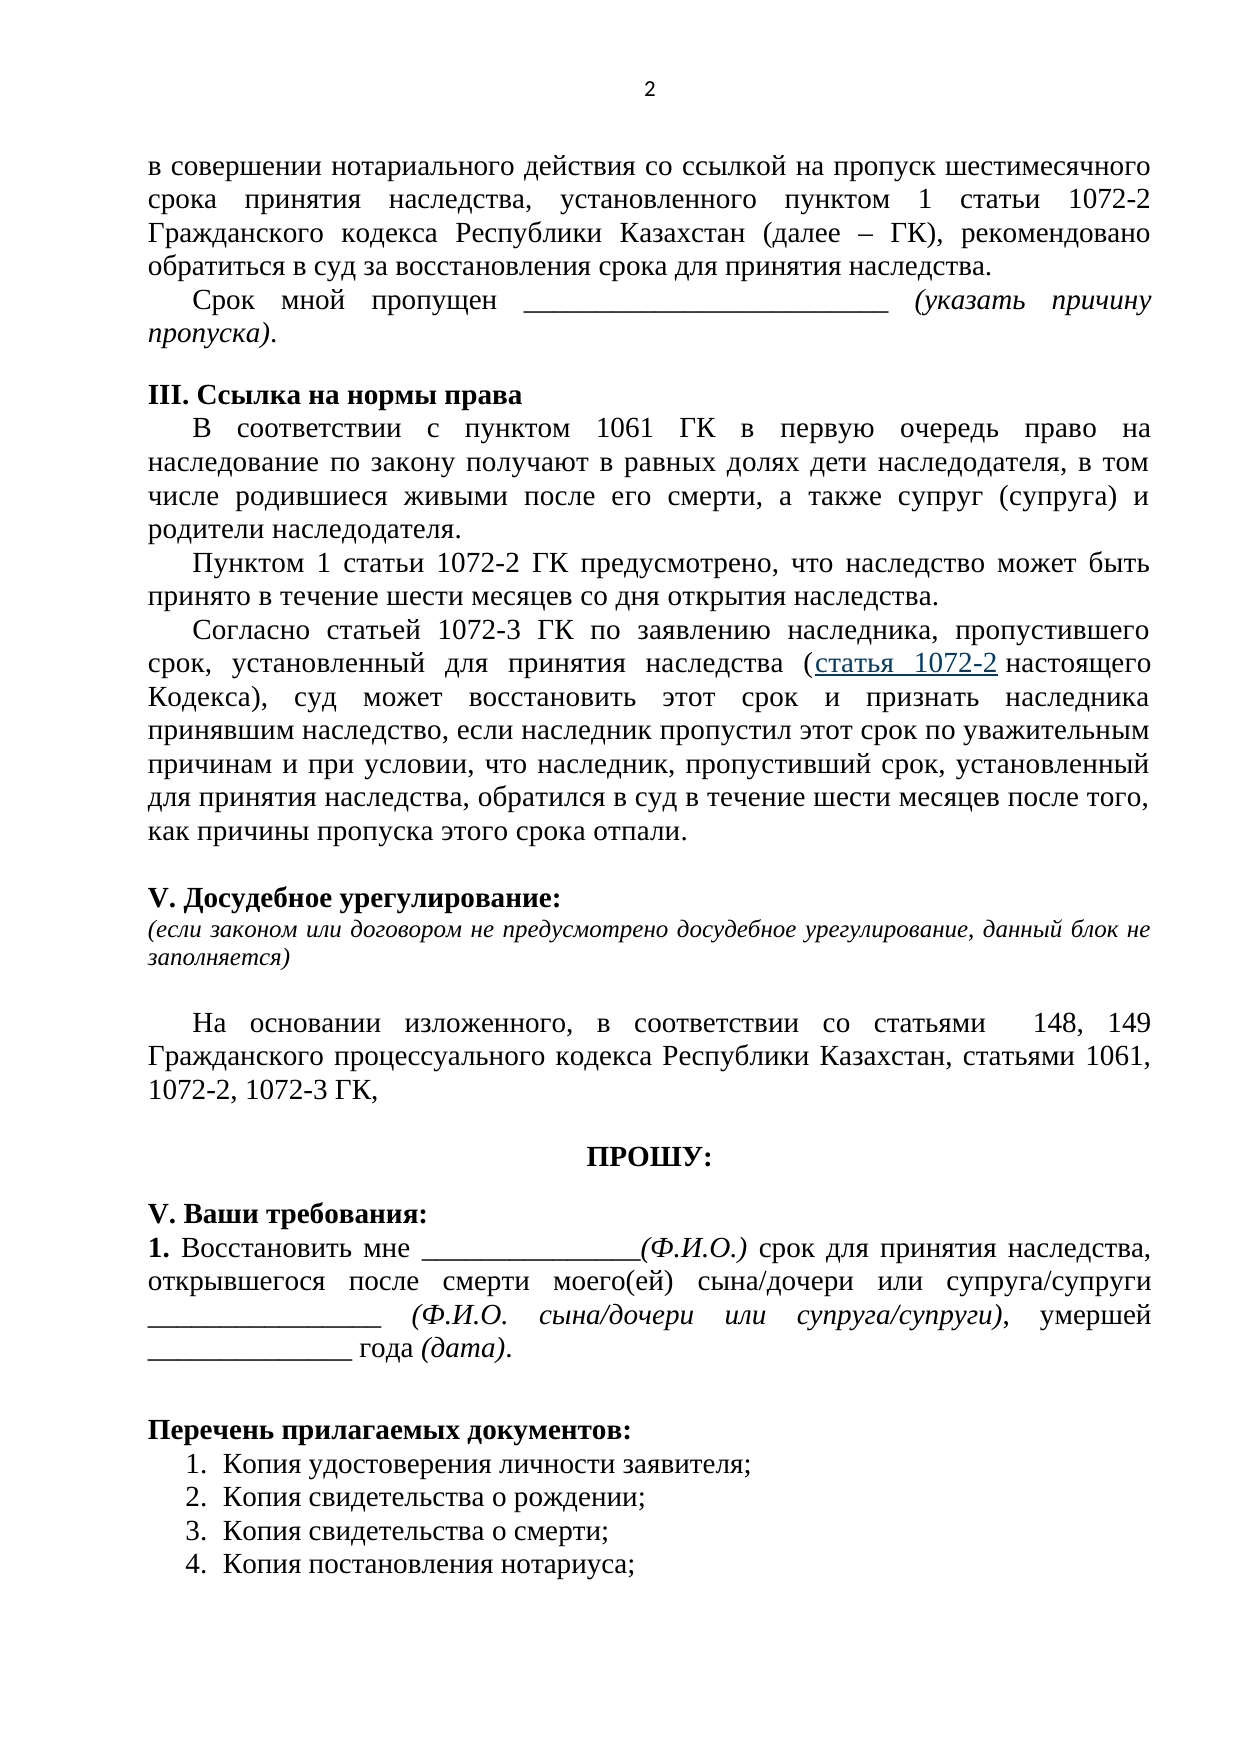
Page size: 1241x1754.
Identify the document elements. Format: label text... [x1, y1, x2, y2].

text V. Досудебное урегулирование: [148, 880, 1152, 914]
text На основании изложенного, в соответствии со статьями 148, 149 Гражданского процессуального кодекса Республики Казахстан, статьями 1061, 1072-2, 1072-3 ГК, [148, 1005, 1152, 1105]
text Согласно статьей 1072-3 ГК по заявлению наследника, пропустившего срок, установленный для принятия наследства (статья 1072-2 настоящего Кодекса), суд может восстановить этот срок и признать наследника принявшим наследство, если наследник пропустил этот срок по уважительным причинам и при условии, что наследник, пропустивший срок, установленный для принятия наследства, обратился в суд в течение шести месяцев после того, как причины пропуска этого срока отпали. [148, 612, 1152, 847]
list Копия свидетельства о рождении; [185, 1479, 1152, 1513]
text Пунктом 1 статьи 1072-2 ГК предусмотрено, что наследство может быть принято в течение шести месяцев со дня открытия наследства. [148, 545, 1152, 612]
list Копия постановления нотариуса; [185, 1546, 1152, 1580]
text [148, 148, 1152, 282]
text В соответствии с пунктом 1061 ГК в первую очередь право на наследование по закону получают в равных долях дети наследодателя, в том числе родившиеся живыми после его смерти, а также супруг (супруга) и родители наследодателя. [148, 411, 1152, 545]
text V. Ваши требования: [148, 1196, 1152, 1230]
text ПРОШУ: [148, 1139, 1152, 1172]
text Срок мной пропущен _________________________ (указать причину пропуска). [148, 282, 1152, 349]
list Копия удостоверения личности заявителя; [185, 1446, 1152, 1479]
text III. Ссылка на нормы права [148, 377, 1152, 411]
text 1. Восстановить мне _______________(Ф.И.О.) срок для принятия наследства, открывшегося после смерти моего(ей) сына/дочери или супруга/супруги ________________ (Ф.И.О. сына/дочери или супруга/супруги), умершей ______________ года (дата). [148, 1230, 1152, 1364]
list Копия свидетельства о смерти; [185, 1513, 1152, 1546]
text (если законом или договором не предусмотрено досудебное урегулирование, данный блок не заполняется) [148, 914, 1152, 971]
text Перечень прилагаемых документов: [148, 1412, 1152, 1446]
